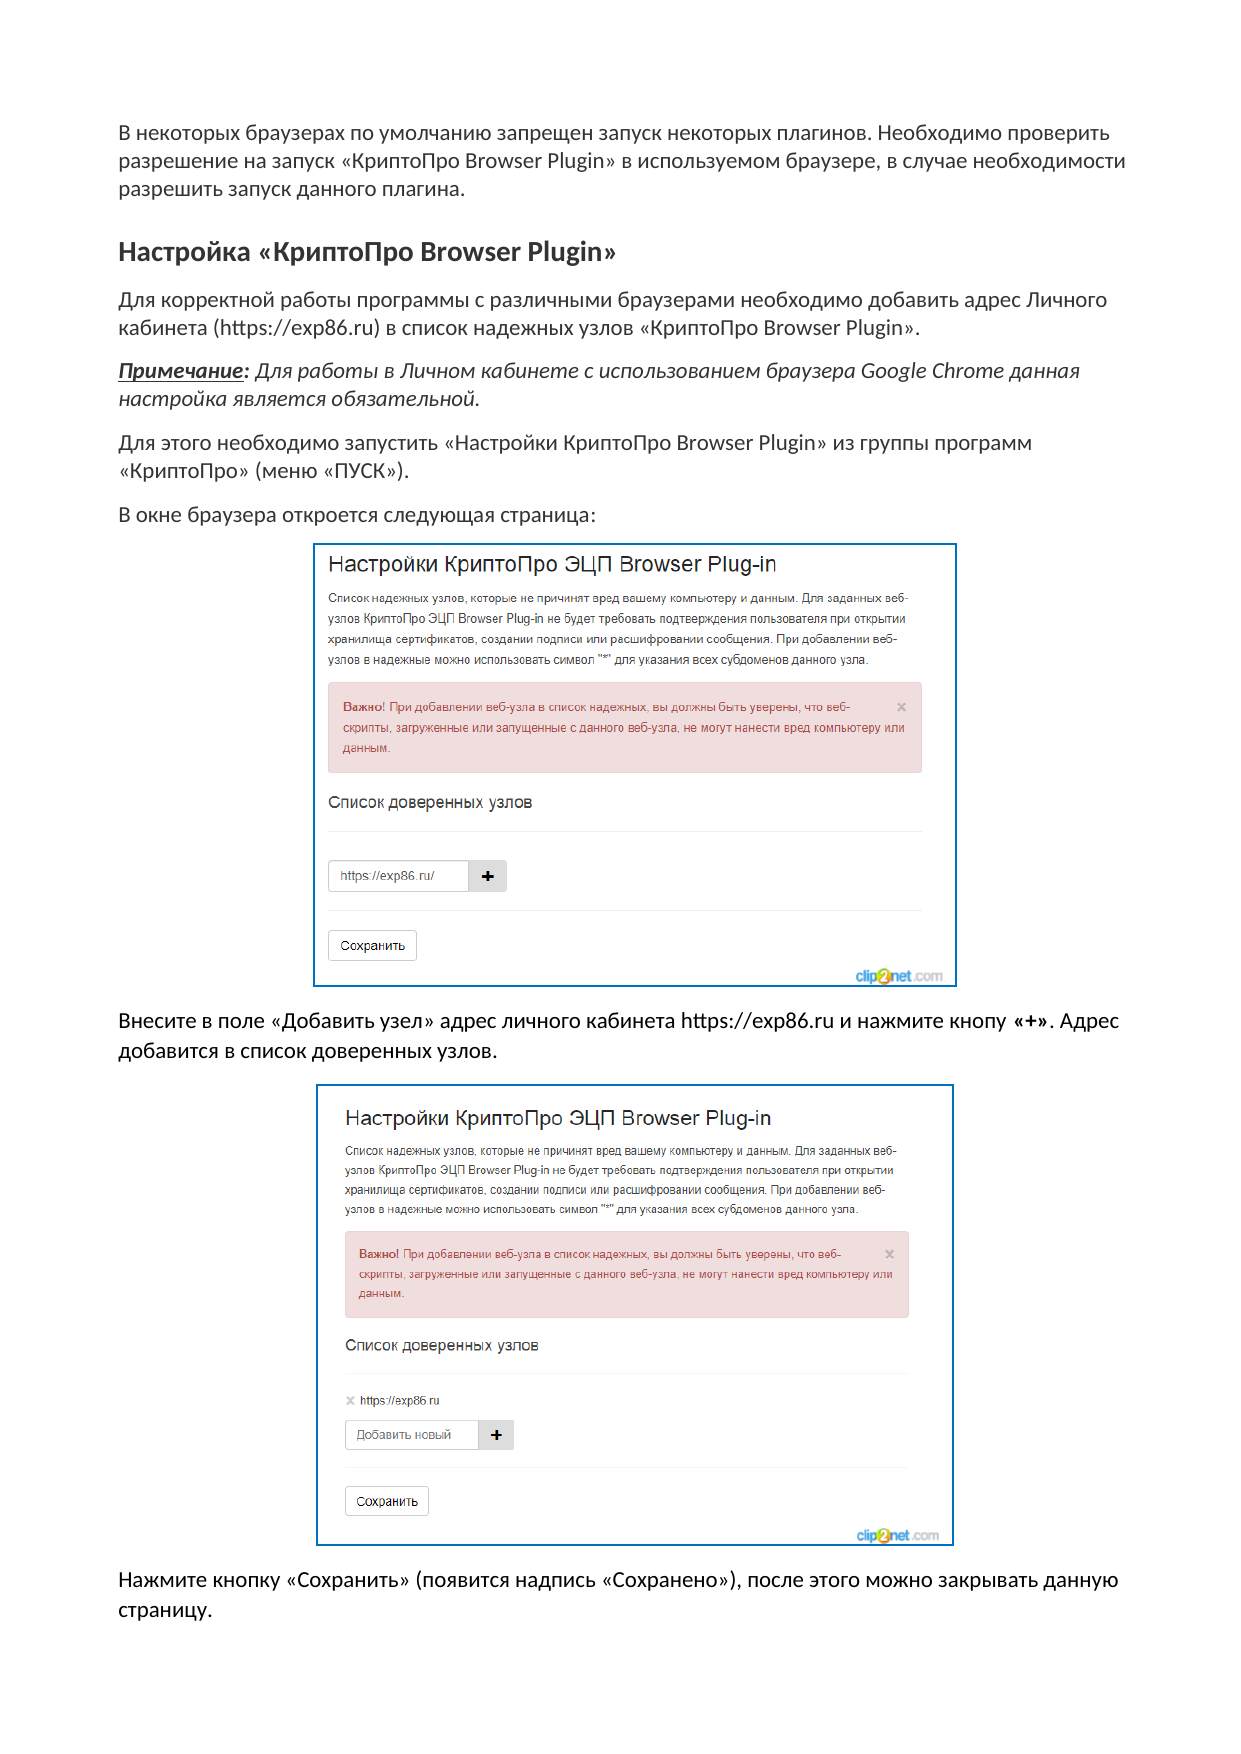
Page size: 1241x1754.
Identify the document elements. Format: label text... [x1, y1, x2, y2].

text В некоторых браузерах по умолчанию запрещен запуск некоторых плагинов. Необходимо проверить разрешение на запуск «КриптоПро Browser Plugin» в используемом браузере, в случае необходимости разрешить запуск данного плагина. [118, 118, 1152, 202]
text Нажмите кнопку «Сохранить» (появится надпись «Сохранено»), после этого можно закрывать данную страницу. [118, 1565, 1152, 1623]
text Для корректной работы программы с различными браузерами необходимо добавить адрес Личного кабинета (https://exp86.ru) в список надежных узлов «КриптоПро Browser Plugin». [118, 285, 1152, 341]
picture [315, 545, 955, 985]
text Настройка «КриптоПро Browser Plugin» [118, 233, 1152, 269]
text В окне браузера откроется следующая страница: [118, 500, 1152, 528]
text Внесите в поле «Добавить узел» адрес личного кабинета https://exp86.ru и нажмите кнопу «+». Адрес добавится в список доверенных узлов. [118, 1006, 1152, 1064]
text Для этого необходимо запустить «Настройки КриптоПро Browser Plugin» из группы программ «КриптоПро» (меню «ПУСК»). [118, 428, 1152, 484]
text Примечание: Для работы в Личном кабинете с использованием браузера Google Chrome данная настройка является обязательной. [118, 356, 1152, 412]
picture [318, 1086, 952, 1544]
